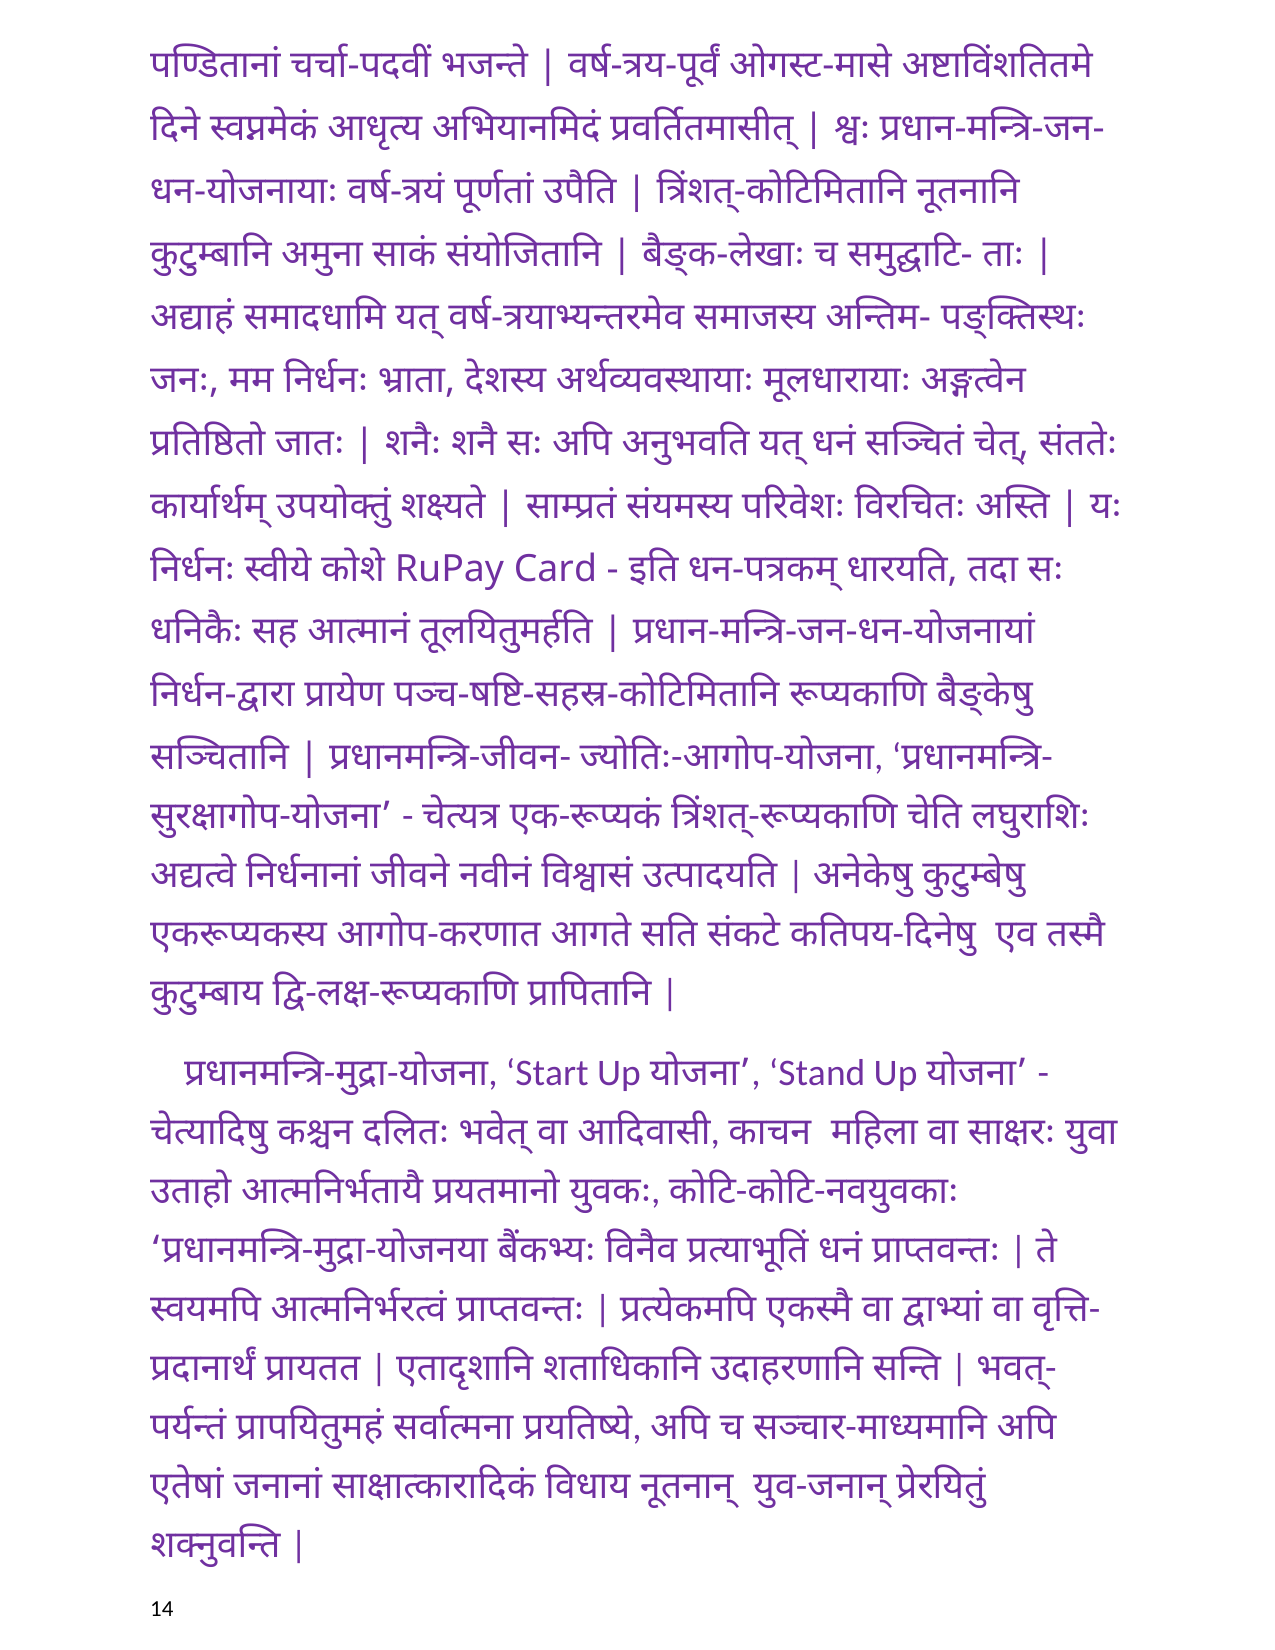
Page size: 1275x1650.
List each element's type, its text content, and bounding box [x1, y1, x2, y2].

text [150, 37, 1125, 1021]
text प्रधानमन्त्रि-मुद्रा-योजना, ‘Start Up योजना’, ‘Stand Up योजना’ - चेत्यादिषु कश्चन दलितः भवेत् वा आदिवासी, काचन महिला वा साक्षरः युवा उताहो आत्मनिर्भतायै प्रयतमानो युवकः, कोटि-कोटि-नवयुवकाः ‘प्रधानमन्त्रि-मुद्रा-योजनया बैंकभ्यः विनैव प्रत्याभूतिं धनं प्राप्तवन्तः | ते स्वयमपि आत्मनिर्भरत्वं प्राप्तवन्तः | प्रत्येकमपि एकस्मै वा द्वाभ्यां वा वृत्ति-प्रदानार्थं प्रायतत | एतादृशानि शताधिकानि उदाहरणानि सन्ति | भवत्-पर्यन्तं प्रापयितुमहं सर्वात्मना प्रयतिष्ये, अपि च सञ्चार-माध्यमानि अपि एतेषां जनानां साक्षात्कारादिकं विधाय नूतनान् युव-जनान् प्रेरयितुं शक्नुवन्ति | [150, 1049, 1125, 1573]
